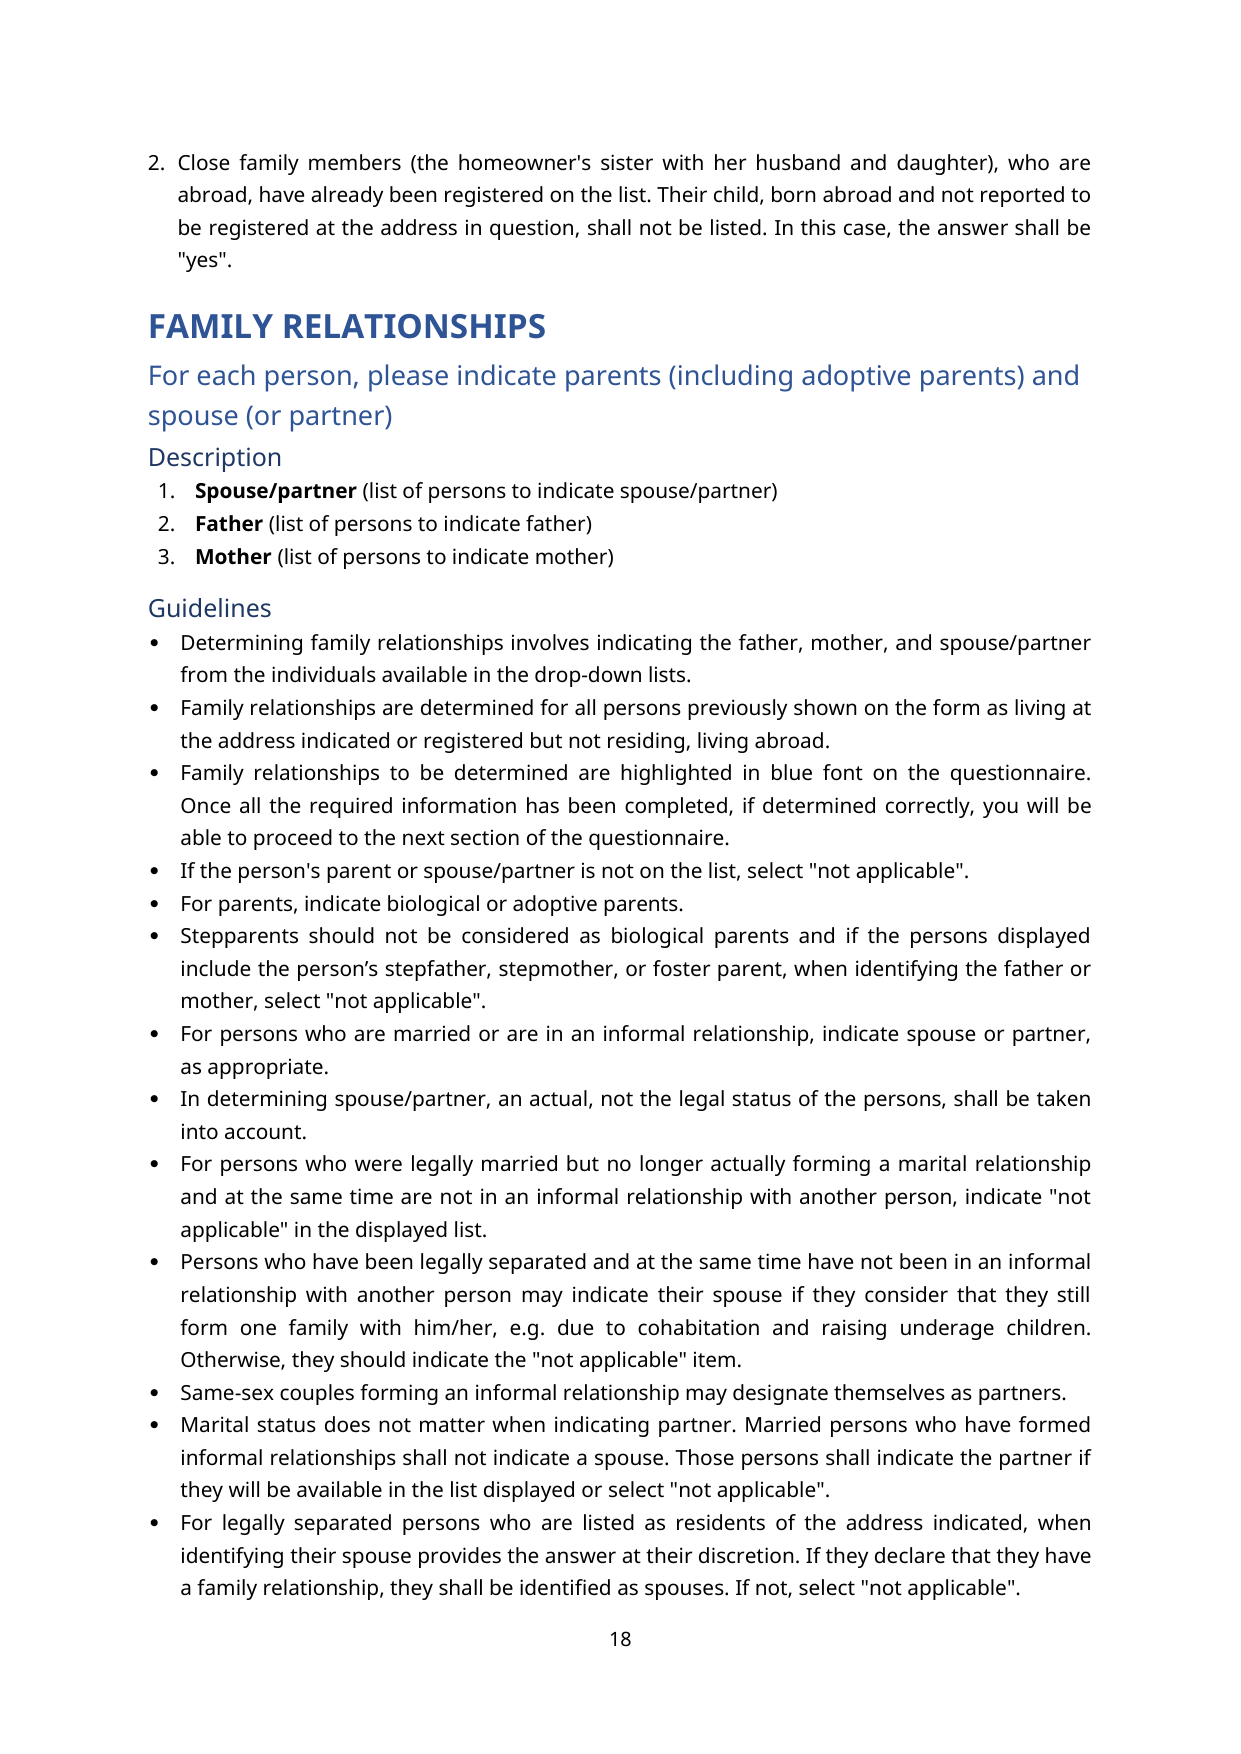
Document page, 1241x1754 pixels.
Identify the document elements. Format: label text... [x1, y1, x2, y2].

list For persons who were legally married but no longer actually forming a marital relationship and at the same time are not in an informal relationship with another person, indicate "not applicable" in the displayed list. [151, 1149, 1093, 1243]
subtitle Description [148, 440, 1093, 474]
list Family relationships are determined for all persons previously shown on the form as living at the address indicated or registered but not residing, living abroad. [151, 693, 1093, 754]
list Marital status does not matter when indicating partner. Married persons who have formed informal relationships shall not indicate a spouse. Those persons shall indicate the partner if they will be available in the list displayed or select "not applicable". [151, 1410, 1093, 1504]
list Close family members (the homeowner's sister with her husband and daughter), who are abroad, have already been registered on the list. Their child, born abroad and not reported to be registered at the address in question, shall not be listed. In this case, the answer shall be "yes". [148, 148, 1093, 274]
subtitle FAMILY RELATIONSHIPS [148, 303, 1093, 348]
list Stepparents should not be considered as biological parents and if the persons displayed include the person’s stepfather, stepmother, or foster parent, when identifying the father or mother, select "not applicable". [151, 921, 1093, 1015]
subtitle For each person, please indicate parents (including adoptive parents) and spouse (or partner) [148, 356, 1093, 433]
subtitle Guidelines [148, 591, 1093, 625]
list Spouse/partner (list of persons to indicate spouse/partner) [158, 477, 1093, 505]
list For legally separated persons who are listed as residents of the address indicated, when identifying their spouse provides the answer at their discretion. If they declare that they have a family relationship, they shall be identified as spouses. If not, select "not applicable". [151, 1508, 1093, 1602]
list Same-sex couples forming an informal relationship may designate themselves as partners. [151, 1378, 1093, 1406]
list If the person's parent or spouse/partner is not on the list, select "not applicable". [151, 856, 1093, 884]
list For persons who are married or are in an informal relationship, indicate spouse or partner, as appropriate. [151, 1019, 1093, 1080]
list Mother (list of persons to indicate mother) [158, 542, 1093, 570]
list Father (list of persons to indicate father) [158, 509, 1093, 538]
list Persons who have been legally separated and at the same time have not been in an informal relationship with another person may indicate their spouse if they consider that they still form one family with him/her, e.g. due to cohabitation and raising underage children. Otherwise, they should indicate the "not applicable" item. [151, 1247, 1093, 1374]
list For parents, indicate biological or adoptive parents. [151, 889, 1093, 917]
list In determining spouse/partner, an actual, not the legal status of the persons, shall be taken into account. [151, 1084, 1093, 1145]
list Family relationships to be determined are highlighted in blue font on the questionnaire. Once all the required information has been completed, if determined correctly, you will be able to proceed to the next section of the questionnaire. [151, 758, 1093, 852]
list Determining family relationships involves indicating the father, mother, and spouse/partner from the individuals available in the drop-down lists. [151, 628, 1093, 689]
